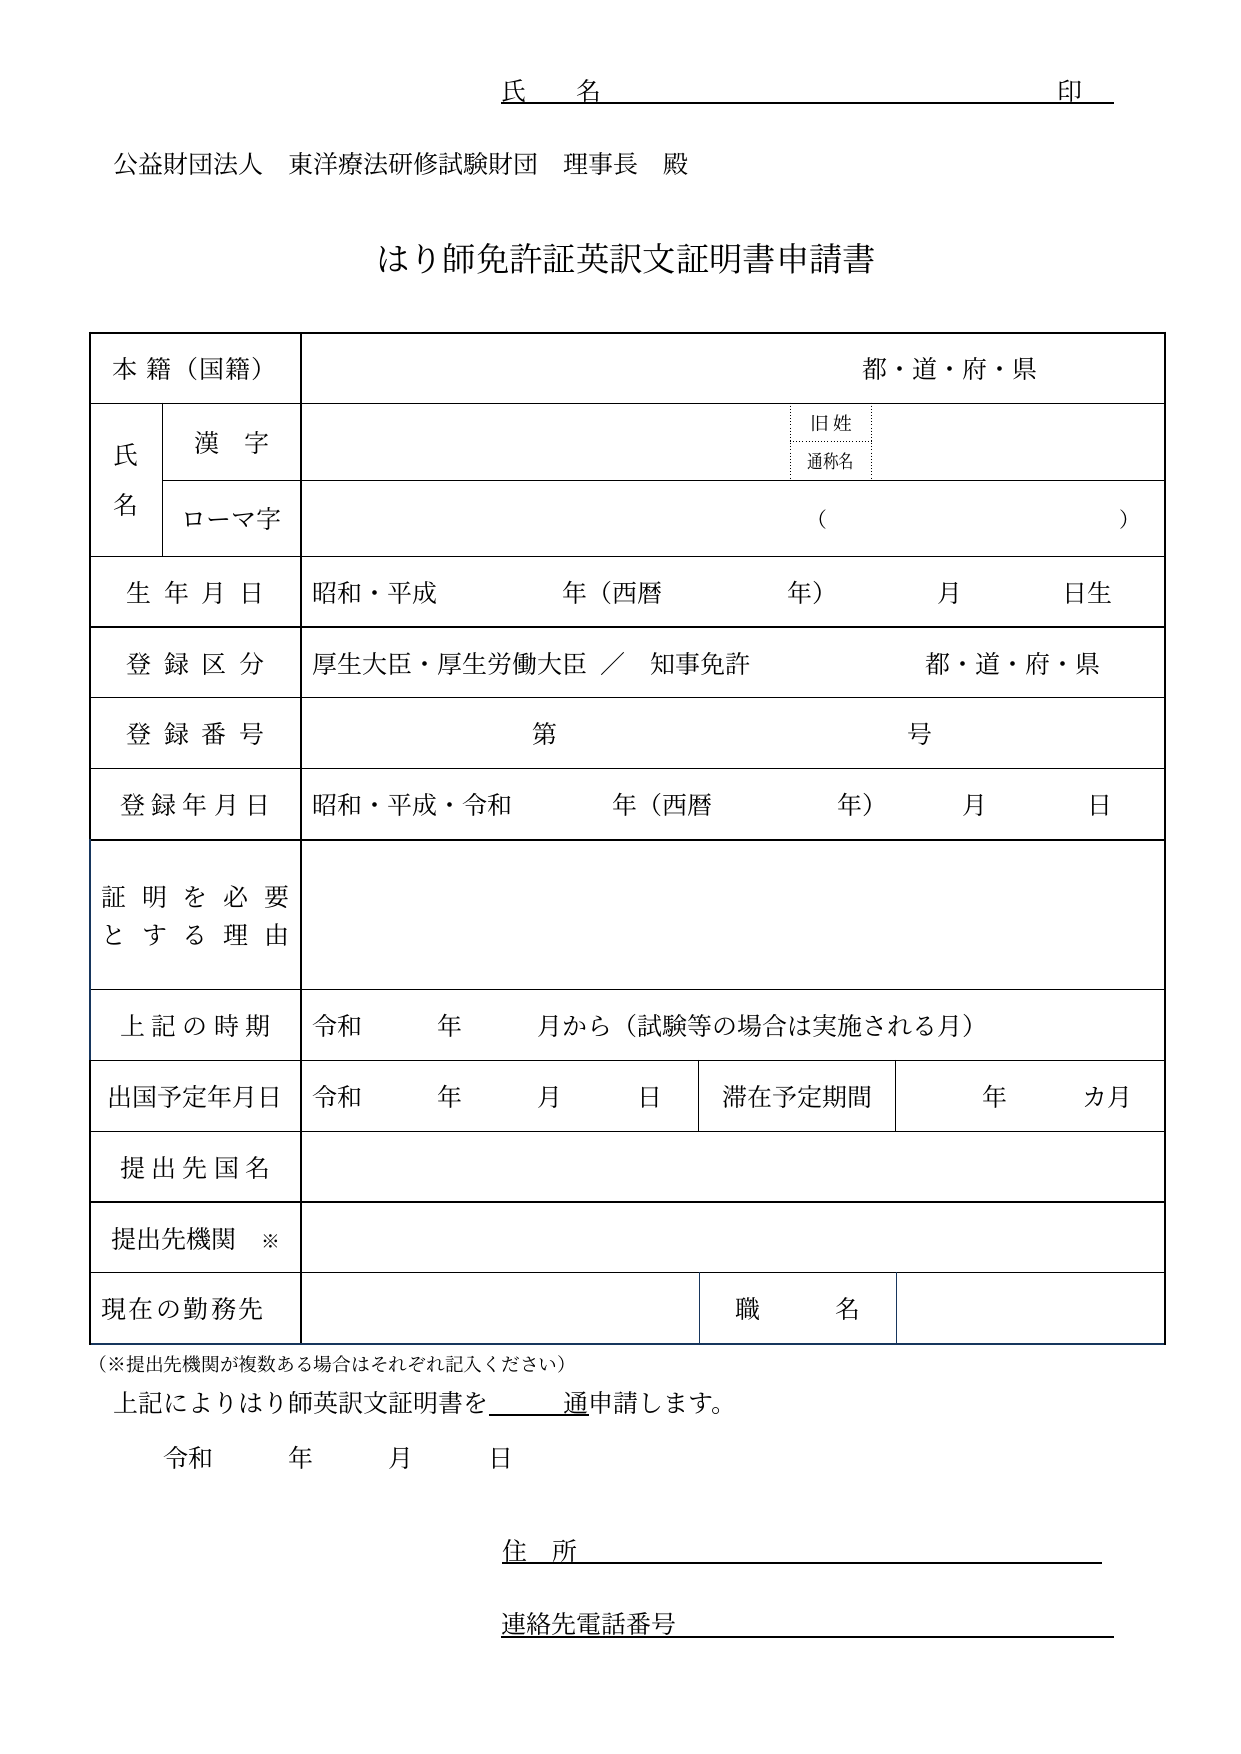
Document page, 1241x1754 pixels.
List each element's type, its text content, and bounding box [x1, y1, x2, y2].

table_cell 通称名 [790, 441, 871, 479]
table_cell 昭和・平成・令和 年（西暦 年） 月 日 [302, 769, 1164, 839]
table_cell 現在の勤務先 [91, 1273, 300, 1343]
table_cell ローマ字 [163, 481, 300, 556]
table_cell [302, 1132, 1164, 1201]
text （※提出先機関が複数ある場合はそれぞれ記入ください） [89, 1345, 1163, 1383]
table_cell 生年月日 [91, 557, 300, 626]
table_header 本 籍（国籍） [91, 334, 300, 402]
table_cell 提出先機関 ※ [91, 1203, 300, 1272]
table_cell 昭和・平成 年（西暦 年） 月 日生 [302, 557, 1164, 626]
table_cell [302, 404, 790, 479]
table_cell 職 名 [700, 1273, 896, 1343]
table_cell 登録年月日 [91, 769, 300, 839]
table_cell 第 号 [302, 698, 1164, 768]
text 公益財団法人 東洋療法研修試験財団 理事長 殿 [89, 144, 1163, 182]
table_cell [897, 1273, 1164, 1343]
text 連絡先電話番号 [89, 1604, 1163, 1642]
table_cell 滞在予定期間 [699, 1061, 895, 1131]
text 令和 年 月 日 [89, 1438, 1163, 1476]
table_cell 登録番号 [91, 698, 300, 768]
table_cell 年 カ月 [896, 1061, 1164, 1131]
table_cell 厚生大臣・厚生労働大臣 ／ 知事免許 都・道・府・県 [302, 628, 1164, 697]
text はり師免許証英訳文証明書申請書 [89, 219, 1163, 294]
table_cell 証明を必要 とする理由 [91, 841, 300, 989]
table_cell 漢 字 [163, 404, 300, 479]
table_cell [871, 404, 1164, 479]
table_cell 令和 年 月 日 [302, 1061, 698, 1131]
table_cell [302, 1273, 699, 1343]
table_cell 旧 姓 [790, 404, 871, 441]
table_cell 氏 名 [91, 404, 162, 556]
table_cell [302, 1203, 1164, 1272]
table_cell 提出先国名 [91, 1132, 300, 1201]
table_cell 出国予定年月日 [91, 1061, 300, 1131]
text 上記によりはり師英訳文証明書を 通申請します。 [89, 1383, 1163, 1420]
table_cell 登録区分 [91, 628, 300, 697]
table_cell 上記の時期 [91, 990, 300, 1060]
table_cell [302, 841, 1164, 989]
text 氏 名 印 [89, 71, 1163, 108]
table_cell （ ） [790, 481, 1164, 556]
table_cell [302, 481, 790, 556]
table_cell 令和 年 月から（試験等の場合は実施される月） [302, 990, 1164, 1060]
text 住所 [89, 1531, 1163, 1568]
table_header 都・道・府・県 [302, 334, 1164, 402]
